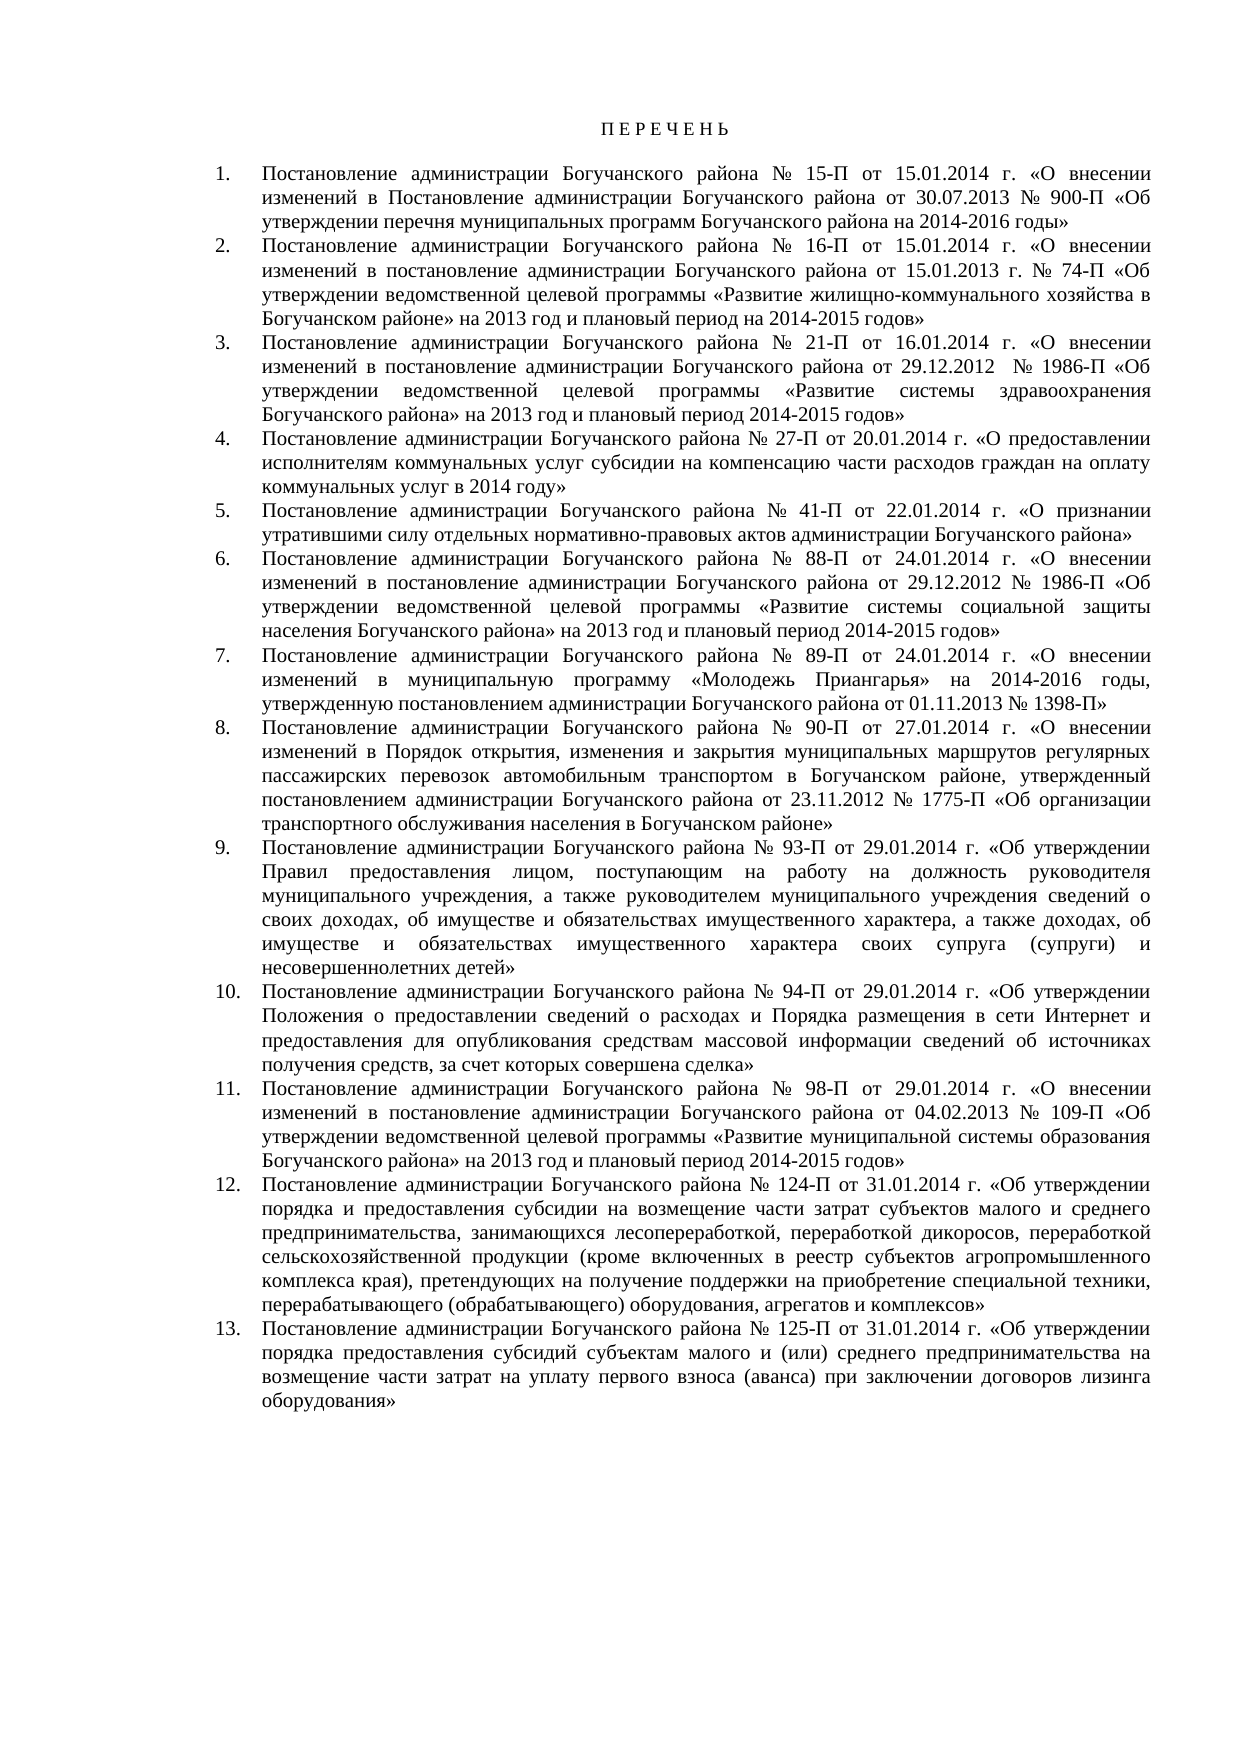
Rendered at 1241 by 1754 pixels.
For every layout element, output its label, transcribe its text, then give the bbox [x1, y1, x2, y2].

list Постановление администрации Богучанского района № 94-П от 29.01.2014 г. «Об утверждении Положения о предоставлении сведений о расходах и Порядка размещения в сети Интернет и предоставления для опубликования средствам массовой информации сведений об источниках получения средств, за счет которых совершена сделка» [215, 979, 1152, 1076]
list Постановление администрации Богучанского района № 125-П от 31.01.2014 г. «Об утверждении порядка предоставления субсидий субъектам малого и (или) среднего предпринимательства на возмещение части затрат на уплату первого взноса (аванса) при заключении договоров лизинга оборудования» [215, 1316, 1152, 1412]
list Постановление администрации Богучанского района № 124-П от 31.01.2014 г. «Об утверждении порядка и предоставления субсидии на возмещение части затрат субъектов малого и среднего предпринимательства, занимающихся лесопереработкой, переработкой дикоросов, переработкой сельскохозяйственной продукции (кроме включенных в реестр субъектов агропромышленного комплекса края), претендующих на получение поддержки на приобретение специальной техники, перерабатывающего (обрабатывающего) оборудования, агрегатов и комплексов» [215, 1172, 1152, 1316]
list Постановление администрации Богучанского района № 88-П от 24.01.2014 г. «О внесении изменений в постановление администрации Богучанского района от 29.12.2012 № 1986-П «Об утверждении ведомственной целевой программы «Развитие системы социальной защиты населения Богучанского района» на 2013 год и плановый период 2014-2015 годов» [215, 546, 1152, 642]
list Постановление администрации Богучанского района № 98-П от 29.01.2014 г. «О внесении изменений в постановление администрации Богучанского района от 04.02.2013 № 109-П «Об утверждении ведомственной целевой программы «Развитие муниципальной системы образования Богучанского района» на 2013 год и плановый период 2014-2015 годов» [215, 1076, 1152, 1172]
list Постановление администрации Богучанского района № 90-П от 27.01.2014 г. «О внесении изменений в Порядок открытия, изменения и закрытия муниципальных маршрутов регулярных пассажирских перевозок автомобильным транспортом в Богучанском районе, утвержденный постановлением администрации Богучанского района от 23.11.2012 № 1775-П «Об организации транспортного обслуживания населения в Богучанском районе» [215, 715, 1152, 835]
text П Е Р Е Ч Е Н Ь [177, 118, 1152, 140]
list Постановление администрации Богучанского района № 15-П от 15.01.2014 г. «О внесении изменений в Постановление администрации Богучанского района от 30.07.2013 № 900-П «Об утверждении перечня муниципальных программ Богучанского района на 2014-2016 годы» [215, 161, 1152, 233]
list Постановление администрации Богучанского района № 89-П от 24.01.2014 г. «О внесении изменений в муниципальную программу «Молодежь Приангарья» на 2014-2016 годы, утвержденную постановлением администрации Богучанского района от 01.11.2013 № 1398-П» [215, 642, 1152, 715]
list Постановление администрации Богучанского района № 27-П от 20.01.2014 г. «О предоставлении исполнителям коммунальных услуг субсидии на компенсацию части расходов граждан на оплату коммунальных услуг в 2014 году» [215, 426, 1152, 498]
list Постановление администрации Богучанского района № 41-П от 22.01.2014 г. «О признании утратившими силу отдельных нормативно-правовых актов администрации Богучанского района» [215, 498, 1152, 546]
list Постановление администрации Богучанского района № 16-П от 15.01.2014 г. «О внесении изменений в постановление администрации Богучанского района от 15.01.2013 г. № 74-П «Об утверждении ведомственной целевой программы «Развитие жилищно-коммунального хозяйства в Богучанском районе» на 2013 год и плановый период на 2014-2015 годов» [215, 233, 1152, 330]
list Постановление администрации Богучанского района № 93-П от 29.01.2014 г. «Об утверждении Правил предоставления лицом, поступающим на работу на должность руководителя муниципального учреждения, а также руководителем муниципального учреждения сведений о своих доходах, об имуществе и обязательствах имущественного характера, а также доходах, об имуществе и обязательствах имущественного характера своих супруга (супруги) и несовершеннолетних детей» [215, 835, 1152, 979]
list Постановление администрации Богучанского района № 21-П от 16.01.2014 г. «О внесении изменений в постановление администрации Богучанского района от 29.12.2012 № 1986-П «Об утверждении ведомственной целевой программы «Развитие системы здравоохранения Богучанского района» на 2013 год и плановый период 2014-2015 годов» [215, 330, 1152, 426]
